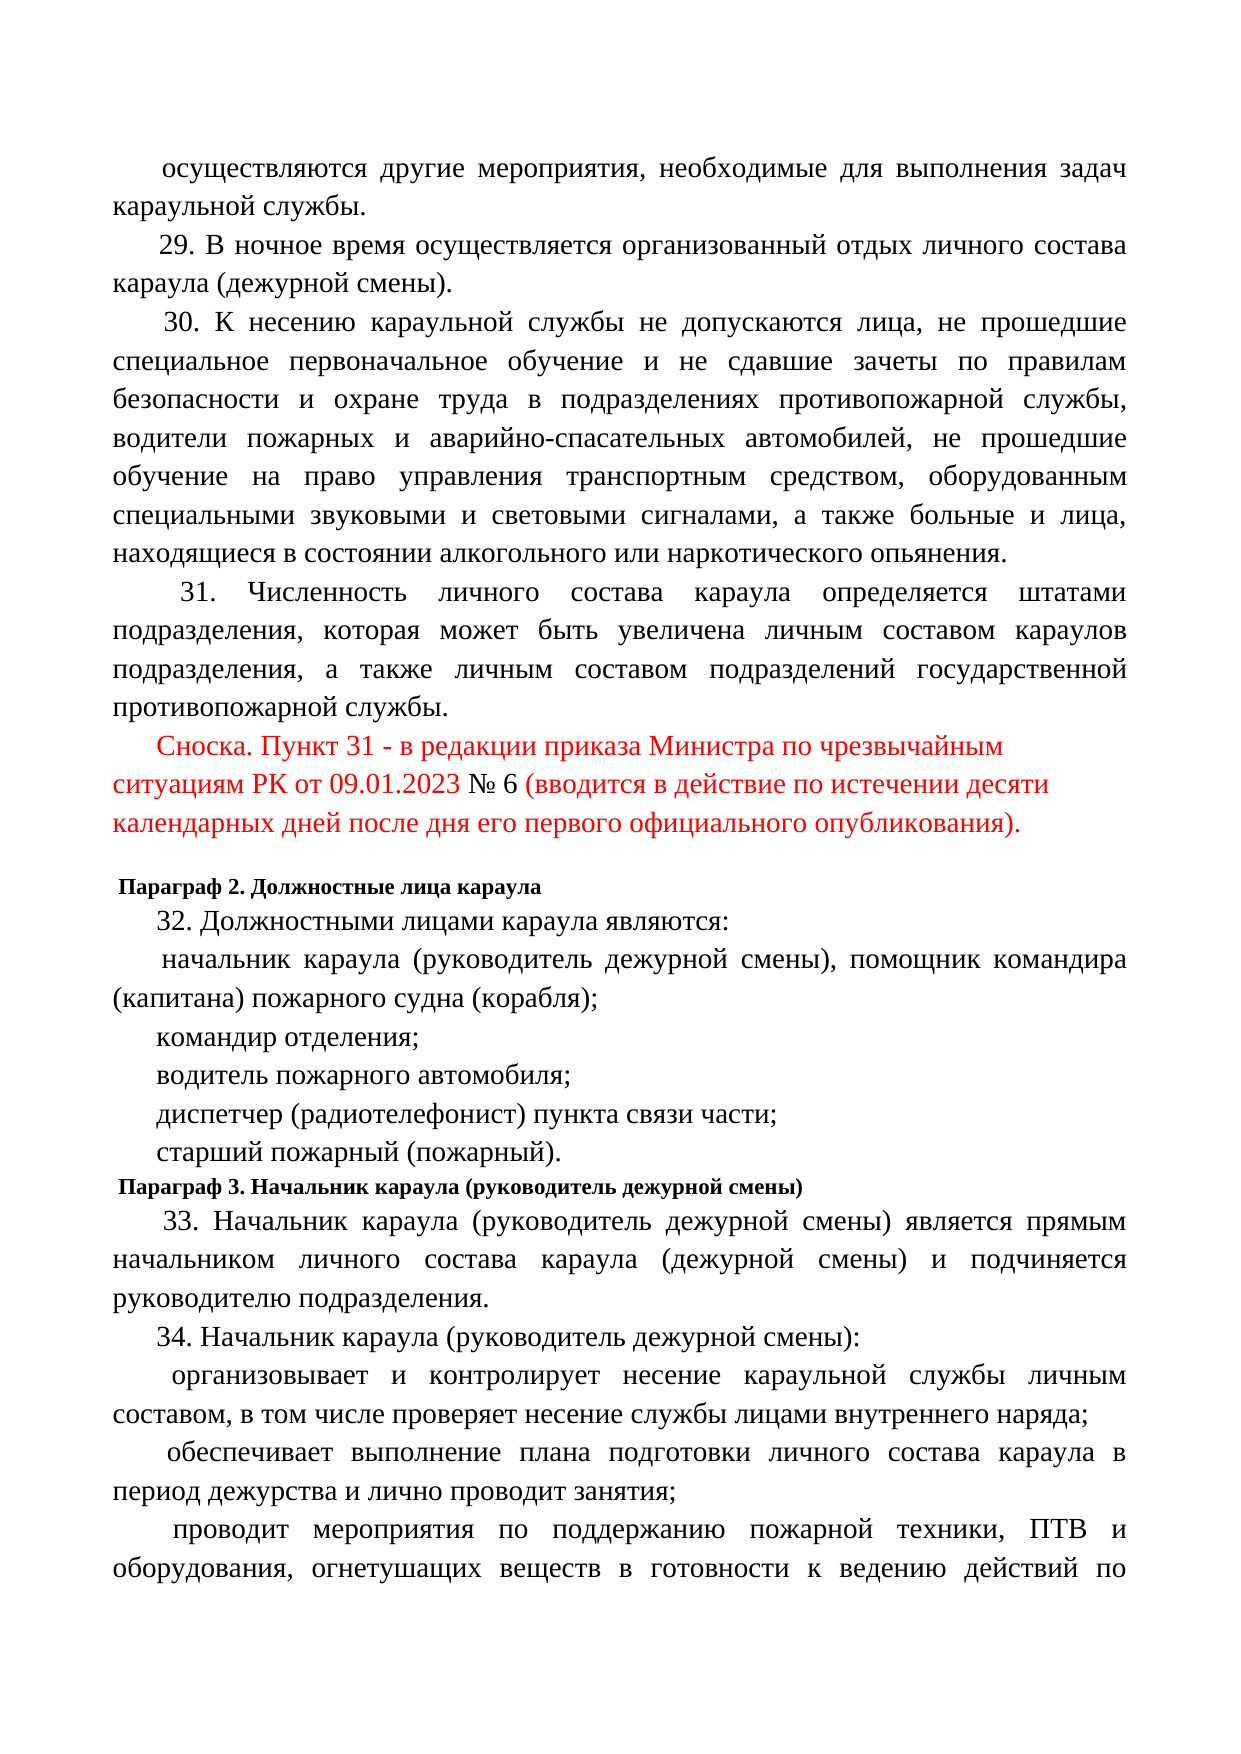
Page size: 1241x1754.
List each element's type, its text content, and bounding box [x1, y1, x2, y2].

text командир отделения; [112, 1019, 1128, 1052]
text 30. К несению караульной службы не допускаются лица, не прошедшие специальное первоначальное обучение и не сдавшие зачеты по правилам безопасности и охране труда в подразделениях противопожарной службы, водители пожарных и аварийно-спасательных автомобилей, не прошедшие обучение на право управления транспортным средством, оборудованным специальными звуковыми и световыми сигналами, а также больные и лица, находящиеся в состоянии алкогольного или наркотического опьянения. [112, 304, 1128, 569]
text Параграф 2. Должностные лица караула [112, 873, 1128, 899]
text 29. В ночное время осуществляется организованный отдых личного состава караула (дежурной смены). [112, 227, 1128, 299]
text обеспечивает выполнение плана подготовки личного состава караула в период дежурства и лично проводит занятия; [112, 1434, 1128, 1506]
text водитель пожарного автомобиля; [112, 1057, 1128, 1091]
text Параграф 3. Начальник караула (руководитель дежурной смены) [112, 1173, 1128, 1199]
text осуществляются другие мероприятия, необходимые для выполнения задач караульной службы. [112, 150, 1128, 222]
text организовывает и контролирует несение караульной службы личным составом, в том числе проверяет несение службы лицами внутреннего наряда; [112, 1357, 1128, 1429]
text старший пожарный (пожарный). [112, 1134, 1128, 1168]
text Сноска. Пункт 31 - в редакции приказа Министра по чрезвычайным ситуациям РК от 09.01.2023 № 6 (вводится в действие по истечении десяти календарных дней после дня его первого официального опубликования). [112, 728, 1128, 869]
text начальник караула (руководитель дежурной смены), помощник командира (капитана) пожарного судна (корабля); [112, 942, 1128, 1014]
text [112, 1511, 1128, 1583]
text диспетчер (радиотелефонист) пункта связи части; [112, 1096, 1128, 1129]
text 31. Численность личного состава караула определяется штатами подразделения, которая может быть увеличена личным составом караулов подразделения, а также личным составом подразделений государственной противопожарной службы. [112, 574, 1128, 723]
text 32. Должностными лицами караула являются: [112, 903, 1128, 937]
text 34. Начальник караула (руководитель дежурной смены): [112, 1319, 1128, 1352]
text 33. Начальник караула (руководитель дежурной смены) является прямым начальником личного состава караула (дежурной смены) и подчиняется руководителю подразделения. [112, 1203, 1128, 1314]
